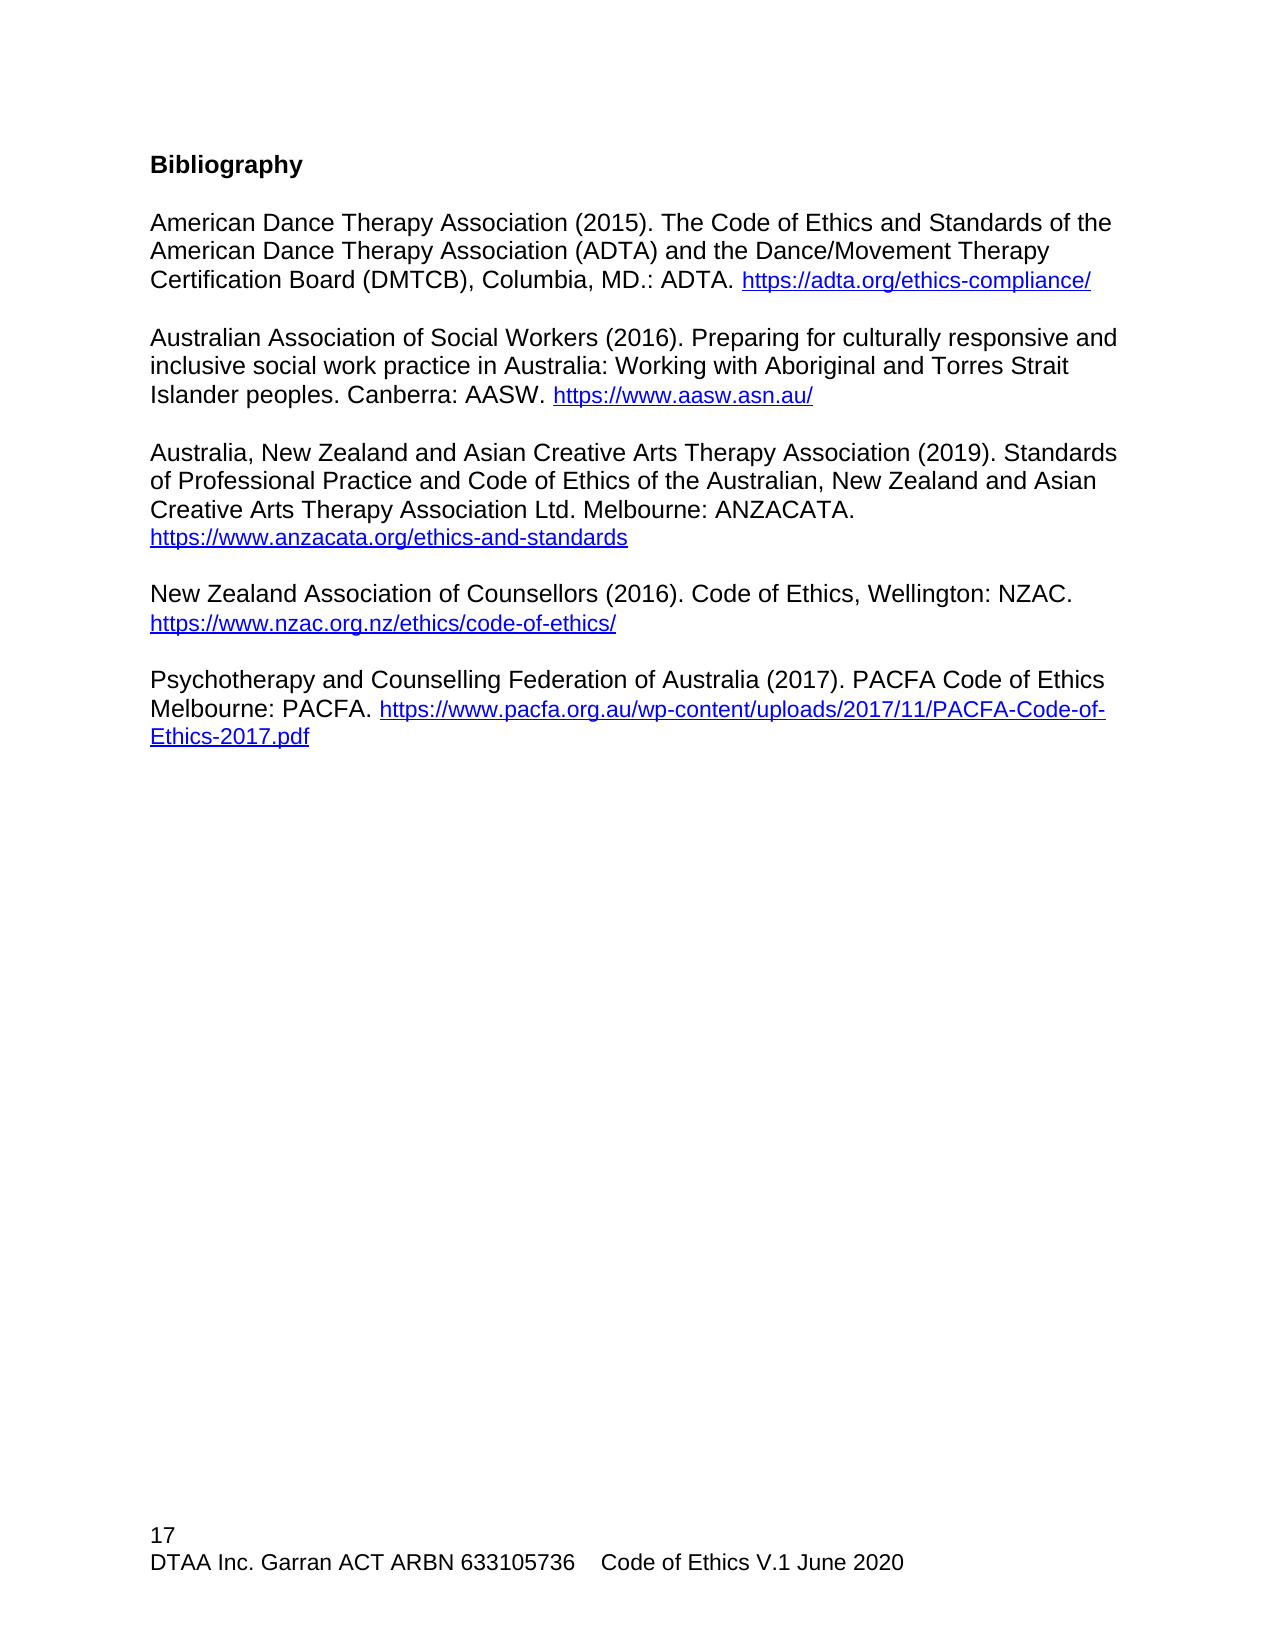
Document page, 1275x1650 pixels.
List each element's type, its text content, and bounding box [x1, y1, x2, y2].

text Bibliography [150, 150, 1145, 179]
text Psychotherapy and Counselling Federation of Australia (2017). PACFA Code of Ethics Melbourne: PACFA. https://www.pacfa.org.au/wp-content/uploads/2017/11/PACFA-Code-of-Ethics-2017.pdf [150, 665, 1145, 749]
text Australian Association of Social Workers (2016). Preparing for culturally responsive and inclusive social work practice in Australia: Working with Aboriginal and Torres Strait Islander peoples. Canberra: AASW. https://www.aasw.asn.au/ [150, 322, 1145, 409]
text New Zealand Association of Counsellors (2016). Code of Ethics, Wellington: NZAC. https://www.nzac.org.nz/ethics/code-of-ethics/ [150, 579, 1145, 636]
text Australia, New Zealand and Asian Creative Arts Therapy Association (2019). Standards of Professional Practice and Code of Ethics of the Australian, New Zealand and Asian Creative Arts Therapy Association Ltd. Melbourne: ANZACATA. https://www.anzacata.org/ethics-and-standards [150, 437, 1145, 550]
text American Dance Therapy Association (2015). The Code of Ethics and Standards of the American Dance Therapy Association (ADTA) and the Dance/Movement Therapy Certification Board (DMTCB), Columbia, MD.: ADTA. https://adta.org/ethics-compliance/ [150, 207, 1145, 294]
